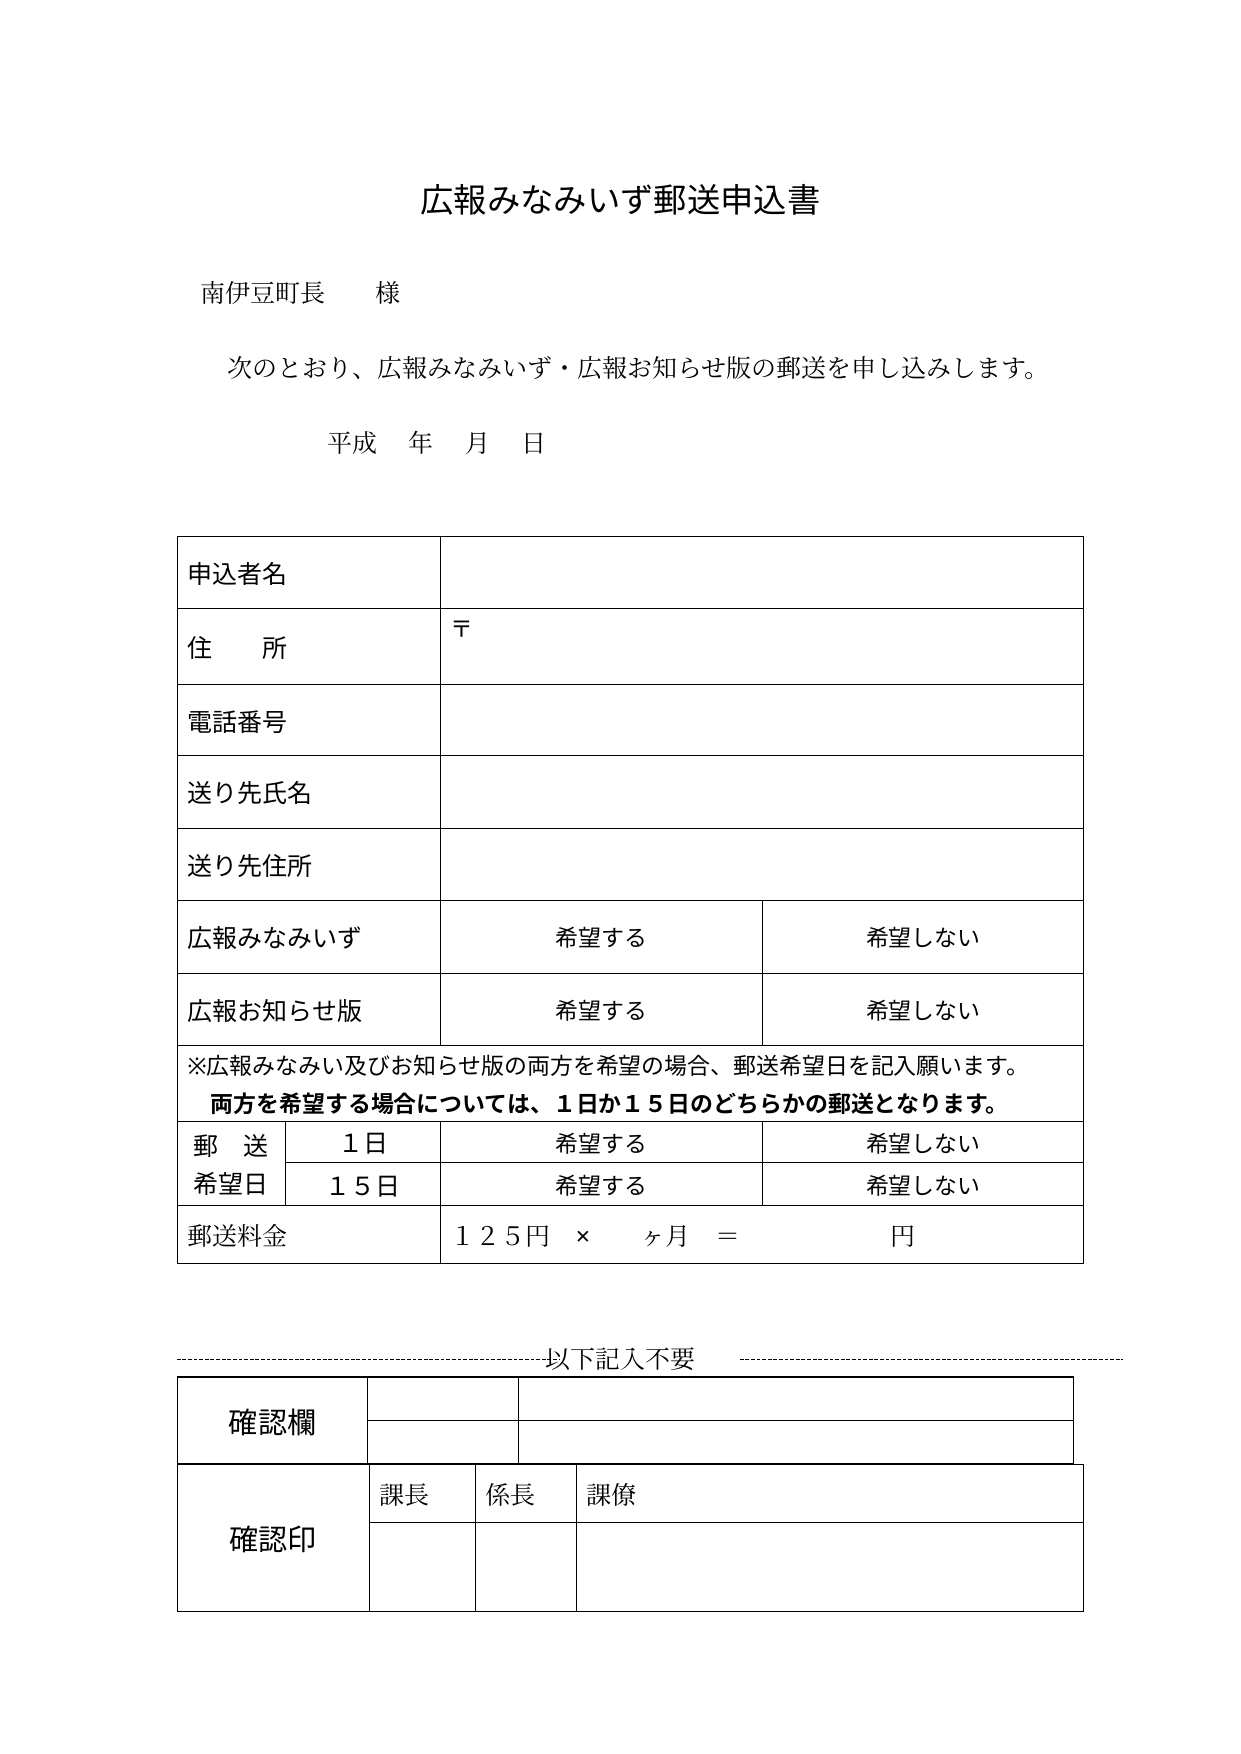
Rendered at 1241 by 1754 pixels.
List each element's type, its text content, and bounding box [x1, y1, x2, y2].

table_cell 広報みなみいず [178, 901, 440, 973]
table_cell 希望しない [763, 1163, 1083, 1205]
table_cell 送り先住所 [178, 829, 440, 900]
table_cell [441, 685, 1083, 755]
table_cell 希望しない [763, 1122, 1083, 1162]
table_cell 送り先氏名 [178, 756, 440, 828]
table_cell １５日 [286, 1163, 440, 1205]
text 広報みなみいず郵送申込書 [177, 161, 1063, 236]
table_cell [441, 756, 1083, 828]
table_cell 希望する [441, 901, 762, 973]
table_header [441, 537, 1083, 608]
text 次のとおり、広報みなみいず・広報お知らせ版の郵送を申し込みします。 [177, 348, 1063, 386]
text 以下記入不要 [177, 1339, 1063, 1376]
table_cell １日 [286, 1122, 440, 1162]
table_cell [441, 829, 1083, 900]
table_cell [577, 1523, 1083, 1611]
text 平成 年 月 日 [177, 423, 1063, 461]
table_cell [370, 1523, 475, 1611]
table_cell [368, 1421, 518, 1463]
table_cell 〒 [441, 609, 1083, 684]
table_cell 郵送料金 [178, 1206, 440, 1263]
table_header 確認印 [178, 1465, 369, 1611]
table_cell 希望する [441, 1163, 762, 1205]
table_cell 電話番号 [178, 685, 440, 755]
table_header 申込者名 [178, 537, 440, 608]
table_cell [476, 1523, 576, 1611]
table_cell 住 所 [178, 609, 440, 684]
table_cell １２５円 × ヶ月 ＝ 円 [441, 1206, 1083, 1263]
table_cell 希望する [441, 1122, 762, 1162]
table_header 係長 [476, 1465, 576, 1522]
table_header 確認欄 [178, 1378, 367, 1463]
table_cell 希望しない [763, 901, 1083, 973]
table_header 課僚 [577, 1465, 1083, 1522]
table_cell 郵 送 希望日 [178, 1122, 285, 1205]
table_header [519, 1378, 1073, 1420]
text 南伊豆町長 様 [177, 273, 1063, 311]
table_cell 希望しない [763, 974, 1083, 1045]
table_header 課長 [370, 1465, 475, 1522]
table_cell [519, 1421, 1073, 1463]
table_header [368, 1378, 518, 1420]
table_cell 希望する [441, 974, 762, 1045]
table_cell 広報お知らせ版 [178, 974, 440, 1045]
table_cell ※広報みなみい及びお知らせ版の両方を希望の場合、郵送希望日を記入願います。 両方を希望する場合については、１日か１５日のどちらかの郵送となります。 [178, 1046, 1083, 1121]
